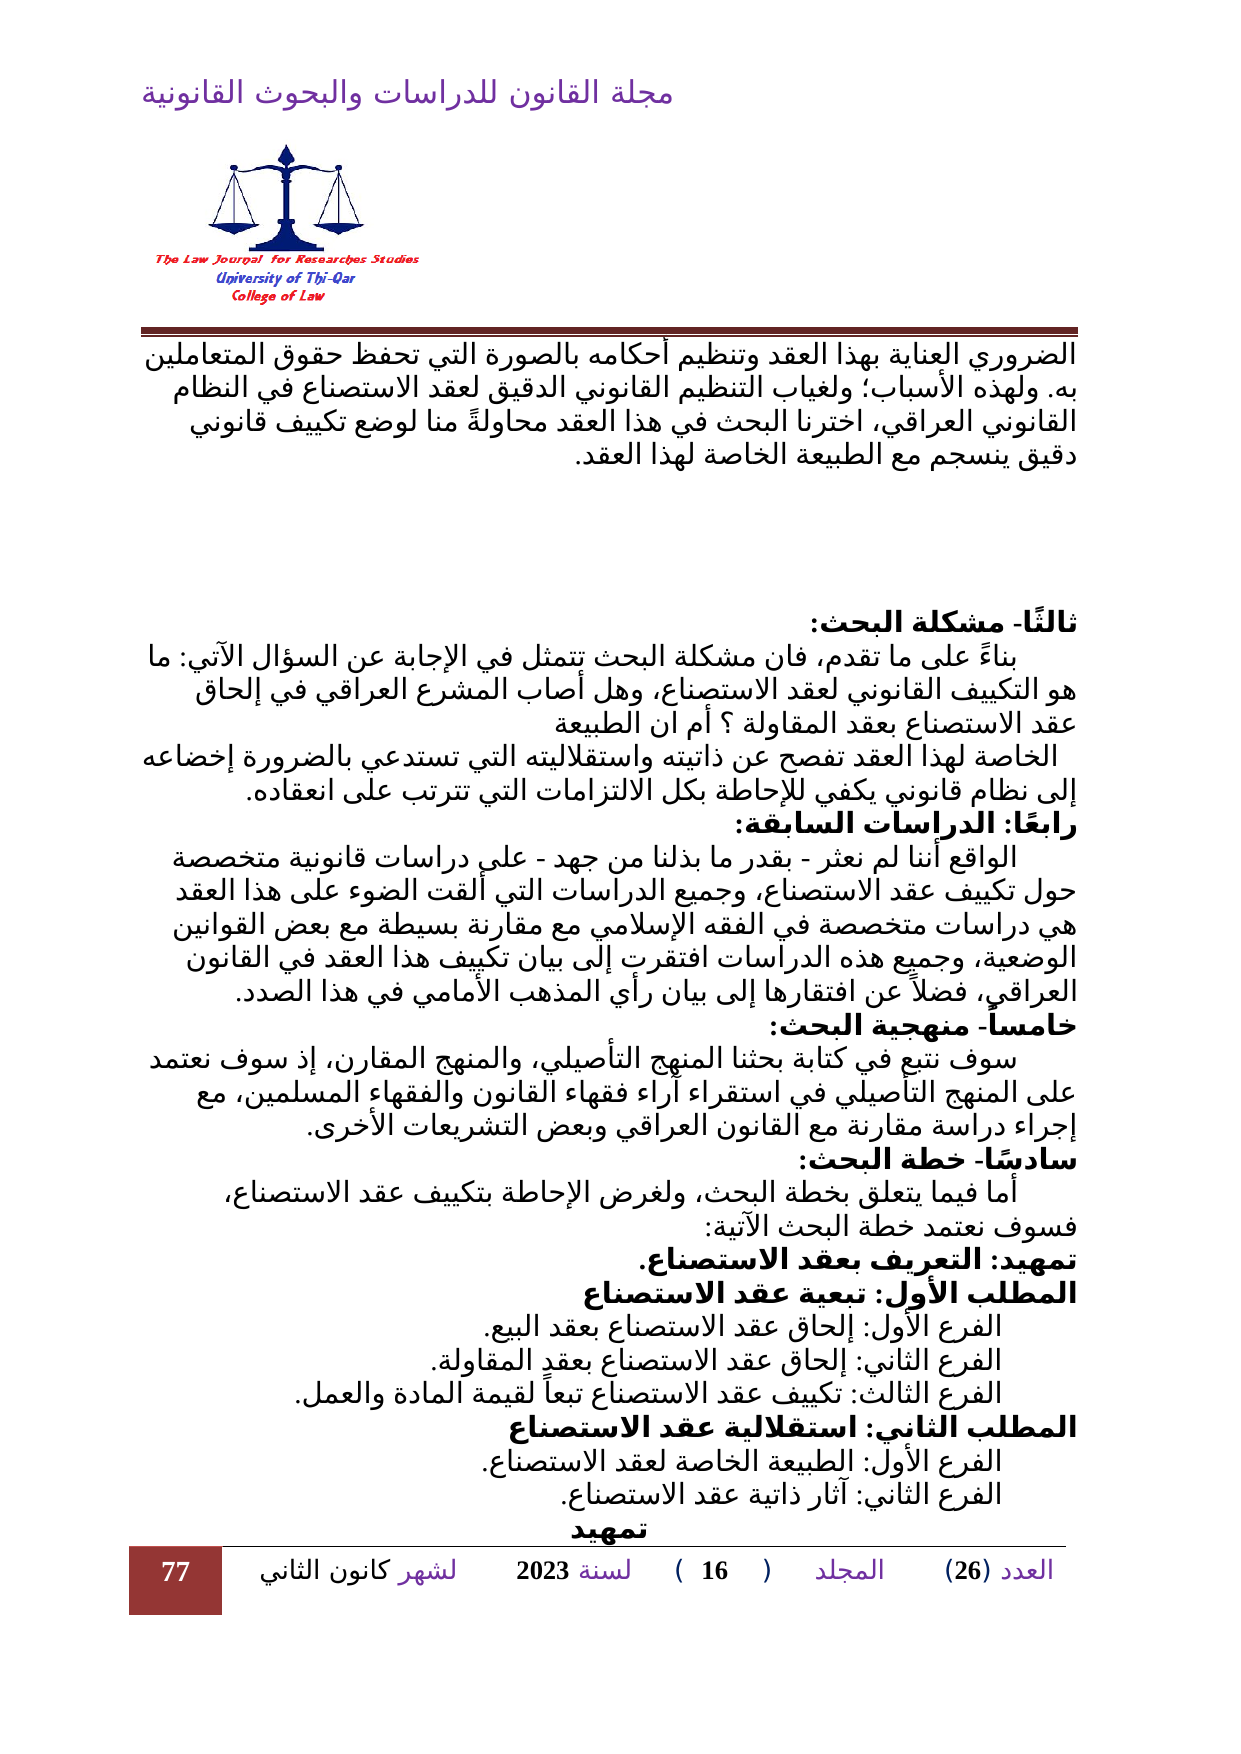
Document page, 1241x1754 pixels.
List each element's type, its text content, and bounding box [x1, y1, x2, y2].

text خامساً- منهجية البحث: [141, 1008, 1078, 1041]
picture [140, 136, 427, 314]
text الفرع الأول: إلحاق عقد الاستصناع بعقد البيع. [141, 1309, 1078, 1343]
text الفرع الثاني: إلحاق عقد الاستصناع بعقد المقاولة. [141, 1343, 1078, 1377]
text بناءً على ما تقدم، فان مشكلة البحث تتمثل في الإجابة عن السؤال الآتي: ما هو التكييف القانوني لعقد الاستصناع، وهل أصاب المشرع العراقي في إلحاق عقد الاستصناع بعقد المقاولة ؟ أم ان الطبيعة [141, 639, 1078, 739]
text تمهيد: التعريف بعقد الاستصناع. [141, 1242, 1078, 1276]
text أما فيما يتعلق بخطة البحث، ولغرض الإحاطة بتكييف عقد الاستصناع، فسوف نعتمد خطة البحث الآتية: [141, 1175, 1078, 1242]
text الفرع الأول: الطبيعة الخاصة لعقد الاستصناع. [141, 1444, 1078, 1477]
text المطلب الثاني: استقلالية عقد الاستصناع [141, 1410, 1078, 1444]
text الفرع الثاني: آثار ذاتية عقد الاستصناع. [141, 1477, 1078, 1511]
text الفرع الثالث: تكييف عقد الاستصناع تبعاً لقيمة المادة والعمل. [141, 1377, 1078, 1410]
text سوف نتبع في كتابة بحثنا المنهج التأصيلي، والمنهج المقارن، إذ سوف نعتمد على المنهج التأصيلي في استقراء آراء فقهاء القانون والفقهاء المسلمين، مع إجراء دراسة مقارنة مع القانون العراقي وبعض التشريعات الأخرى. [141, 1041, 1078, 1142]
text الواقع أننا لم نعثر - بقدر ما بذلنا من جهد - على دراسات قانونية متخصصة حول تكييف عقد الاستصناع، وجميع الدراسات التي ألقت الضوء على هذا العقد هي دراسات متخصصة في الفقه الإسلامي مع مقارنة بسيطة مع بعض القوانين الوضعية، وجميع هذه الدراسات افتقرت إلى بيان تكييف هذا العقد في القانون العراقي، فضلاً عن افتقارها إلى بيان رأي المذهب الأمامي في هذا الصدد. [141, 840, 1078, 1008]
text المطلب الأول: تبعية عقد الاستصناع [141, 1276, 1078, 1309]
text تمهيد [141, 1511, 1078, 1544]
text رابعًا: الدراسات السابقة: [141, 806, 1078, 840]
text ثالثًا- مشكلة البحث: [141, 605, 1078, 639]
text سادسًا- خطة البحث: [141, 1142, 1078, 1175]
text الخاصة لهذا العقد تفصح عن ذاتيته واستقلاليته التي تستدعي بالضرورة إخضاعه إلى نظام قانوني يكفي للإحاطة بكل الالتزامات التي تترتب على انعقاده. [141, 739, 1078, 806]
